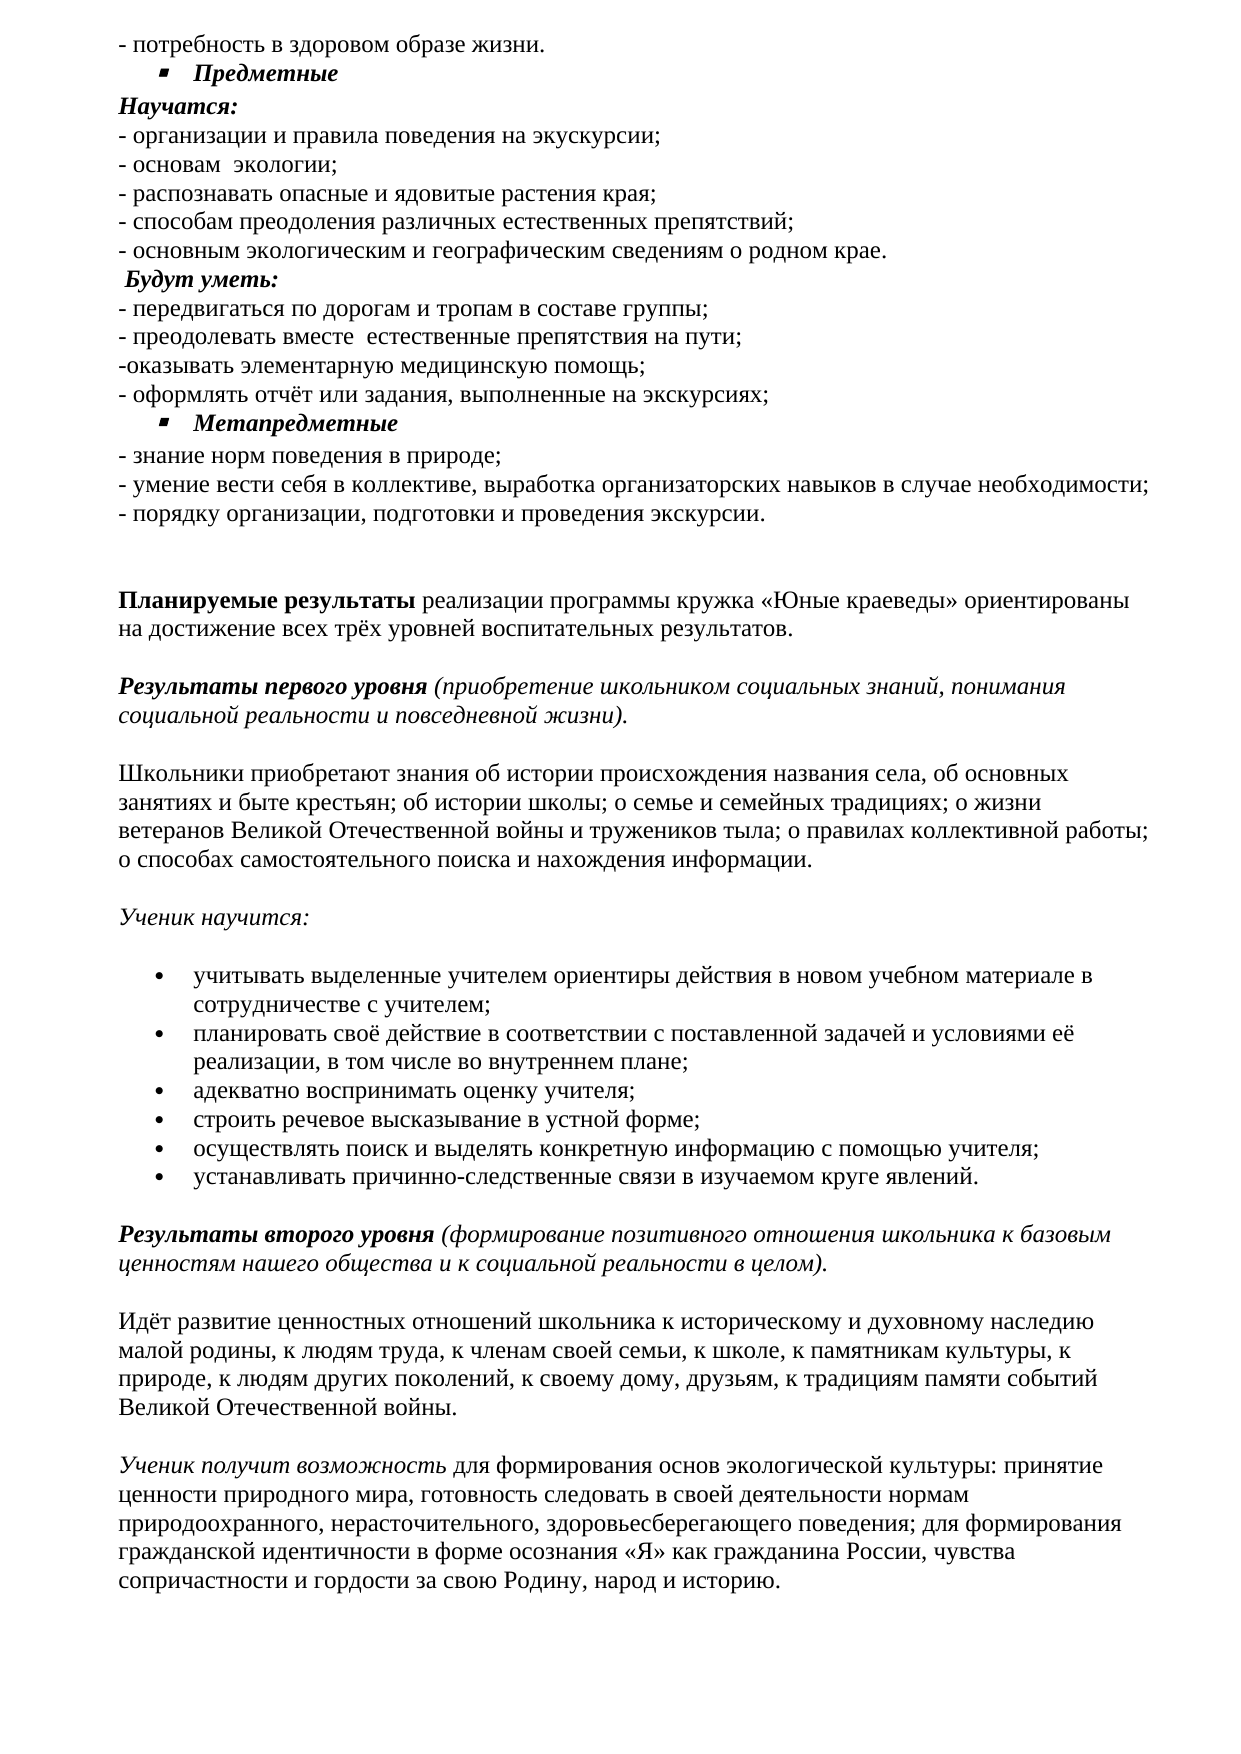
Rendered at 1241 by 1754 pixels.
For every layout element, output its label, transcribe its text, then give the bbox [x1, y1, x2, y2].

text - основам экологии; [118, 149, 1152, 178]
text Планируемые результаты реализации программы кружка «Юные краеведы» ориентированы на достижение всех трёх уровней воспитательных результатов. [118, 585, 1152, 642]
text - передвигаться по дорогам и тропам в составе группы; [118, 293, 1152, 321]
text Будут уметь: [118, 264, 1152, 293]
list устанавливать причинно-следственные связи в изучаемом круге явлений. [156, 1161, 1152, 1190]
text -оказывать элементарную медицинскую помощь; [118, 350, 1152, 379]
text - основным экологическим и географическим сведениям о родном крае. [118, 235, 1152, 264]
list Предметные [156, 58, 1152, 87]
list учитывать выделенные учителем ориентиры действия в новом учебном материале в сотрудничестве с учителем; [156, 960, 1152, 1018]
text - преодолевать вместе естественные препятствия на пути; [118, 321, 1152, 350]
text - умение вести себя в коллективе, выработка организаторских навыков в случае необходимости; [118, 469, 1152, 498]
text - распознавать опасные и ядовитые растения края; [118, 178, 1152, 206]
text Школьники приобретают знания об истории происхождения названия села, об основных занятиях и быте крестьян; об истории школы; о семье и семейных традициях; о жизни ветеранов Великой Отечественной войны и тружеников тыла; о правилах коллективной работы; о способах самостоятельного поиска и нахождения информации. [118, 758, 1152, 873]
text - знание норм поведения в природе; [118, 441, 1152, 469]
text Результаты второго уровня (формирование позитивного отношения школьника к базовым ценностям нашего общества и к социальной реальности в целом). [118, 1219, 1152, 1277]
list осуществлять поиск и выделять конкретную информацию с помощью учителя; [156, 1133, 1152, 1161]
text - оформлять отчёт или задания, выполненные на экскурсиях; [118, 379, 1152, 408]
text - организации и правила поведения на экускурсии; [118, 120, 1152, 149]
text Ученик получит возможность для формирования основ экологической культуры: принятие ценности природного мира, готовность следовать в своей деятельности нормам природоохранного, нерасточительного, здоровьесберегающего поведения; для формирования гражданской идентичности в форме осознания «Я» как гражданина России, чувства сопричастности и гордости за свою Родину, народ и историю. [118, 1450, 1152, 1594]
text Идёт развитие ценностных отношений школьника к историческому и духовному наследию малой родины, к людям труда, к членам своей семьи, к школе, к памятникам культуры, к природе, к людям других поколений, к своему дому, друзьям, к традициям памяти событий Великой Отечественной войны. [118, 1306, 1152, 1421]
text Ученик научится: [118, 902, 1152, 931]
list строить речевое высказывание в устной форме; [156, 1104, 1152, 1133]
text Научатся: [118, 91, 1152, 120]
text - способам преодоления различных естественных препятствий; [118, 206, 1152, 235]
text Результаты первого уровня (приобретение школьником социальных знаний, понимания социальной реальности и повседневной жизни). [118, 671, 1152, 729]
list планировать своё действие в соответствии с поставленной задачей и условиями её реализации, в том числе во внутреннем плане; [156, 1018, 1152, 1075]
text - порядку организации, подготовки и проведения экскурсии. [118, 498, 1152, 527]
text - потребность в здоровом образе жизни. [118, 29, 1152, 58]
list Метапредметные [156, 408, 1152, 436]
list адекватно воспринимать оценку учителя; [156, 1075, 1152, 1104]
